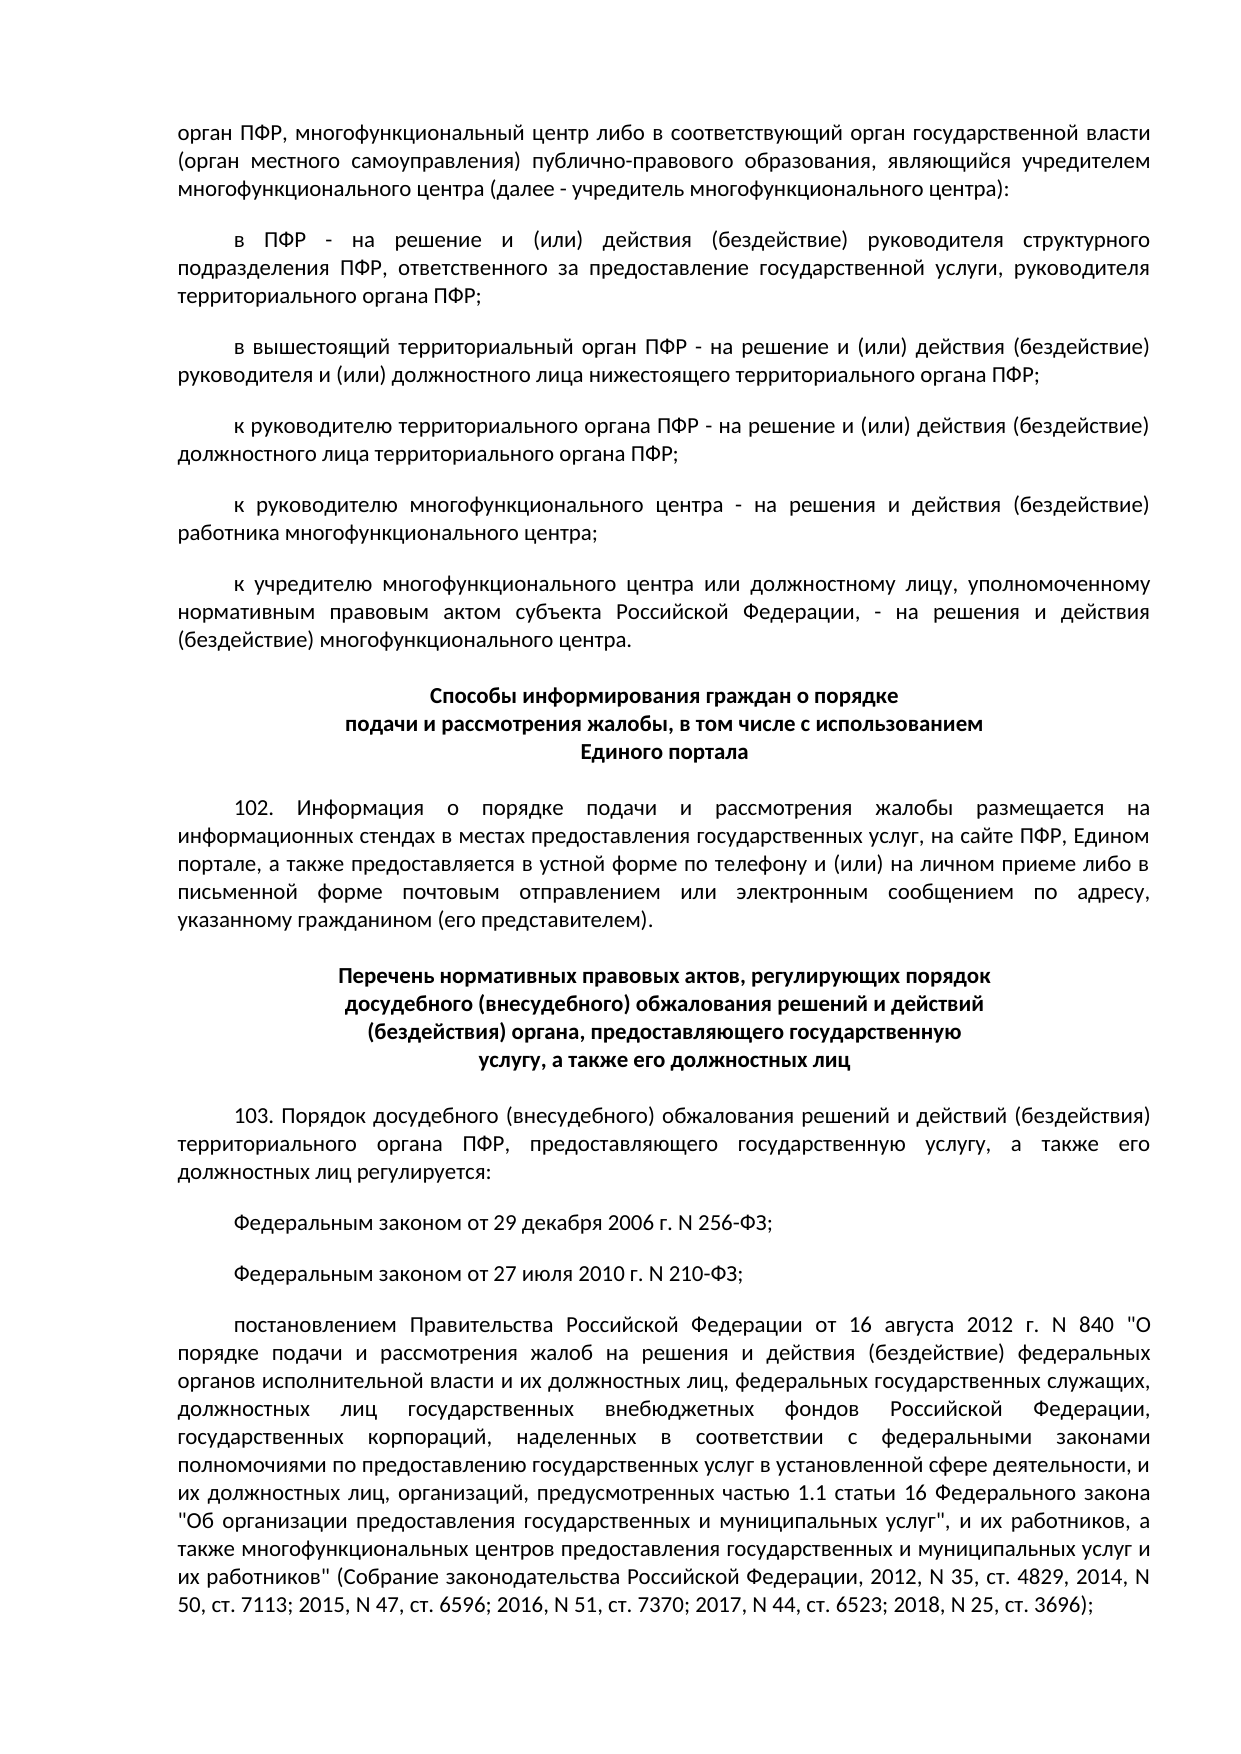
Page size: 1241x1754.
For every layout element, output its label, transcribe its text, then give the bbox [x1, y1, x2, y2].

text к учредителю многофункционального центра или должностному лицу, уполномоченному нормативным правовым актом субъекта Российской Федерации, - на решения и действия (бездействие) многофункционального центра. [177, 569, 1152, 653]
text Федеральным законом от 27 июля 2010 г. N 210-ФЗ; [177, 1259, 1152, 1287]
text 103. Порядок досудебного (внесудебного) обжалования решений и действий (бездействия) территориального органа ПФР, предоставляющего государственную услугу, а также его должностных лиц регулируется: [177, 1101, 1152, 1185]
title подачи и рассмотрения жалобы, в том числе с использованием [177, 709, 1152, 737]
text к руководителю многофункционального центра - на решения и действия (бездействие) работника многофункционального центра; [177, 490, 1152, 546]
title Единого портала [177, 737, 1152, 765]
text постановлением Правительства Российской Федерации от 16 августа 2012 г. N 840 "О порядке подачи и рассмотрения жалоб на решения и действия (бездействие) федеральных органов исполнительной власти и их должностных лиц, федеральных государственных служащих, должностных лиц государственных внебюджетных фондов Российской Федерации, государственных корпораций, наделенных в соответствии с федеральными законами полномочиями по предоставлению государственных услуг в установленной сфере деятельности, и их должностных лиц, организаций, предусмотренных частью 1.1 статьи 16 Федерального закона "Об организации предоставления государственных и муниципальных услуг", и их работников, а также многофункциональных центров предоставления государственных и муниципальных услуг и их работников" (Собрание законодательства Российской Федерации, 2012, N 35, ст. 4829, 2014, N 50, ст. 7113; 2015, N 47, ст. 6596; 2016, N 51, ст. 7370; 2017, N 44, ст. 6523; 2018, N 25, ст. 3696); [177, 1310, 1152, 1618]
text в вышестоящий территориальный орган ПФР - на решение и (или) действия (бездействие) руководителя и (или) должностного лица нижестоящего территориального органа ПФР; [177, 332, 1152, 388]
title (бездействия) органа, предоставляющего государственную [177, 1017, 1152, 1045]
text к руководителю территориального органа ПФР - на решение и (или) действия (бездействие) должностного лица территориального органа ПФР; [177, 411, 1152, 467]
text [177, 118, 1152, 202]
title досудебного (внесудебного) обжалования решений и действий [177, 989, 1152, 1017]
title Способы информирования граждан о порядке [177, 681, 1152, 709]
title Перечень нормативных правовых актов, регулирующих порядок [177, 961, 1152, 989]
text 102. Информация о порядке подачи и рассмотрения жалобы размещается на информационных стендах в местах предоставления государственных услуг, на сайте ПФР, Едином портале, а также предоставляется в устной форме по телефону и (или) на личном приеме либо в письменной форме почтовым отправлением или электронным сообщением по адресу, указанному гражданином (его представителем). [177, 793, 1152, 933]
text Федеральным законом от 29 декабря 2006 г. N 256-ФЗ; [177, 1208, 1152, 1236]
text в ПФР - на решение и (или) действия (бездействие) руководителя структурного подразделения ПФР, ответственного за предоставление государственной услуги, руководителя территориального органа ПФР; [177, 225, 1152, 309]
title услугу, а также его должностных лиц [177, 1045, 1152, 1073]
